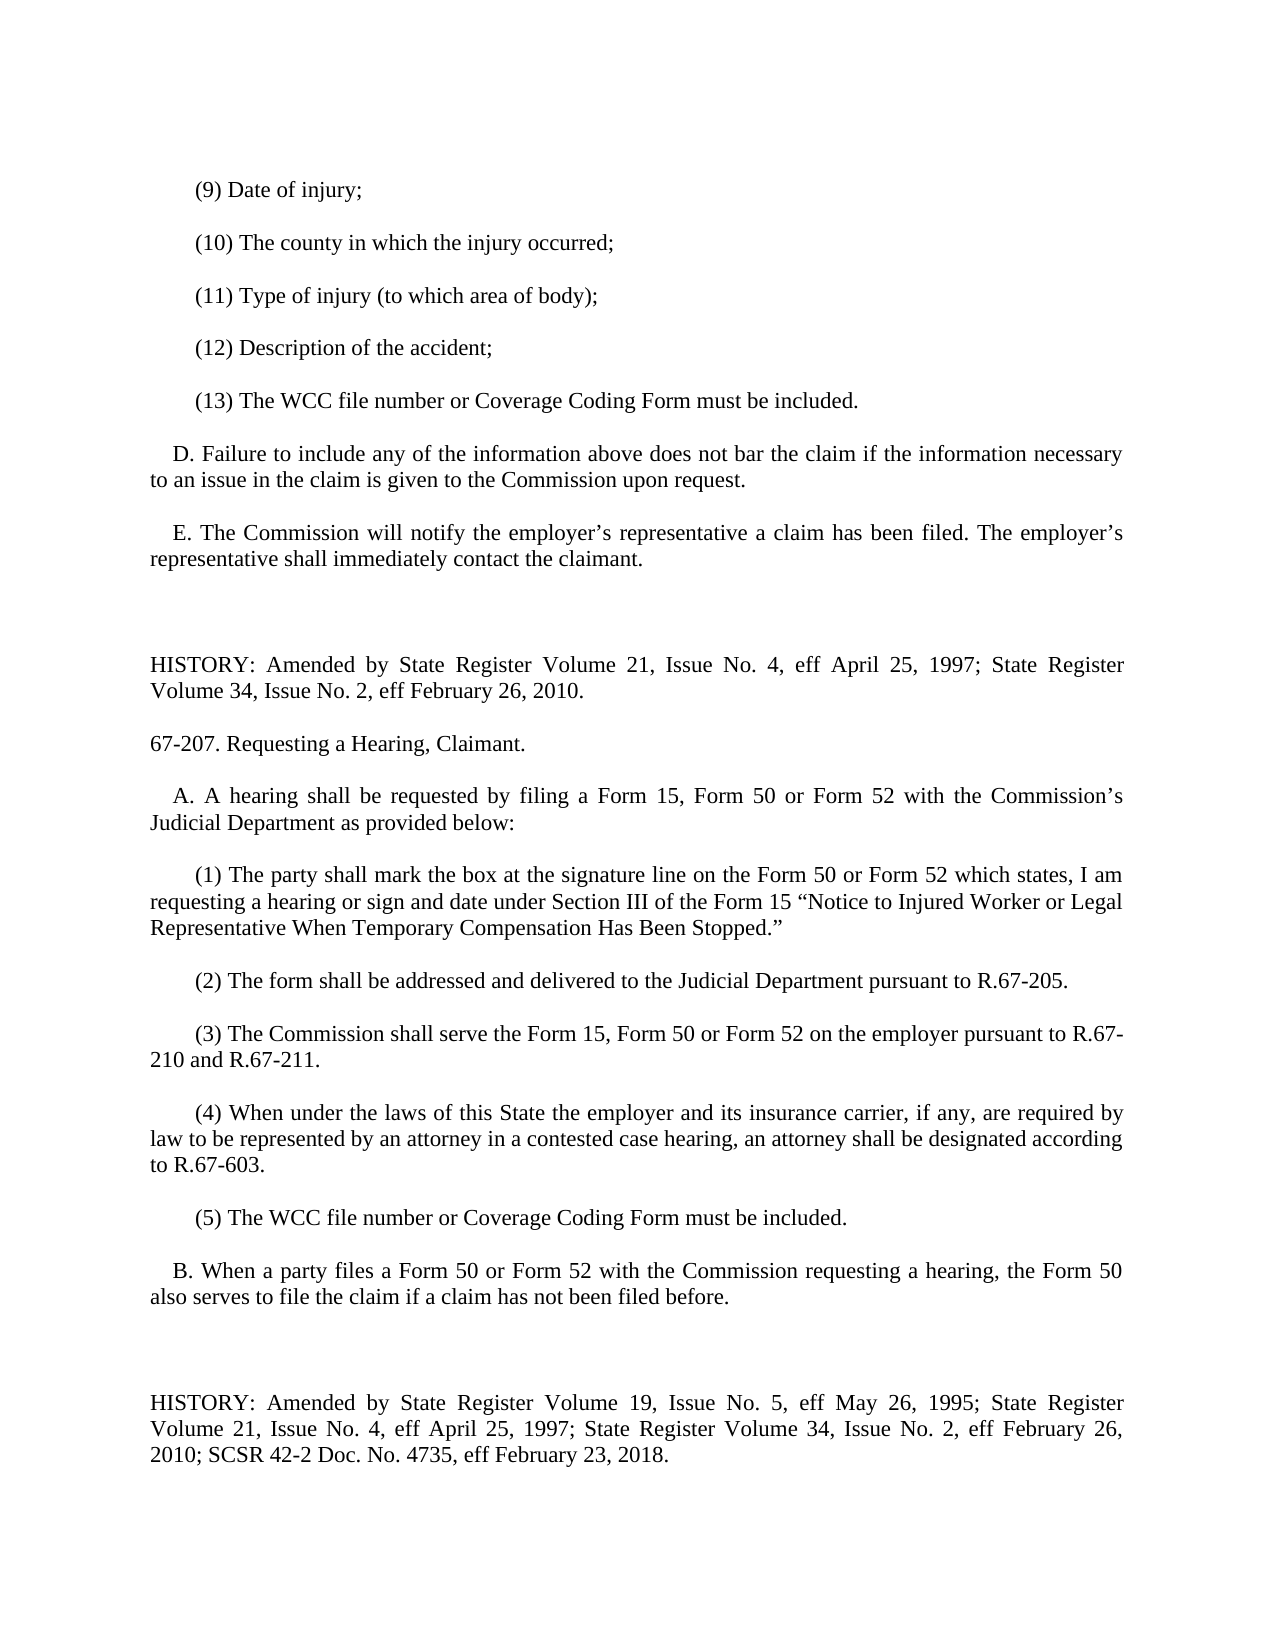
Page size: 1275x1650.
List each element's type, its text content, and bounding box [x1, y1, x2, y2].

text (5) The WCC file number or Coverage Coding Form must be included. [150, 1204, 1125, 1231]
text A. A hearing shall be requested by filing a Form 15, Form 50 or Form 52 with the Commission’s Judicial Department as provided below: [150, 782, 1125, 835]
text E. The Commission will notify the employer’s representative a claim has been filed. The employer’s representative shall immediately contact the claimant. [150, 519, 1125, 572]
text (11) Type of injury (to which area of body); [150, 282, 1125, 308]
text (4) When under the laws of this State the employer and its insurance carrier, if any, are required by law to be represented by an attorney in a contested case hearing, an attorney shall be designated according to R.67-603. [150, 1099, 1125, 1178]
text (1) The party shall mark the box at the signature line on the Form 50 or Form 52 which states, I am requesting a hearing or sign and date under Section III of the Form 15 “Notice to Injured Worker or Legal Representative When Temporary Compensation Has Been Stopped.” [150, 862, 1125, 941]
text (12) Description of the accident; [150, 334, 1125, 361]
text D. Failure to include any of the information above does not bar the claim if the information necessary to an issue in the claim is given to the Commission upon request. [150, 440, 1125, 493]
text HISTORY: Amended by State Register Volume 19, Issue No. 5, eff May 26, 1995; State Register Volume 21, Issue No. 4, eff April 25, 1997; State Register Volume 34, Issue No. 2, eff February 26, 2010; SCSR 42-2 Doc. No. 4735, eff February 23, 2018. [150, 1389, 1125, 1468]
text (3) The Commission shall serve the Form 15, Form 50 or Form 52 on the employer pursuant to R.67-210 and R.67-211. [150, 1020, 1125, 1072]
text (9) Date of injury; [150, 176, 1125, 203]
text HISTORY: Amended by State Register Volume 21, Issue No. 4, eff April 25, 1997; State Register Volume 34, Issue No. 2, eff February 26, 2010. [150, 651, 1125, 703]
text (10) The county in which the injury occurred; [150, 229, 1125, 255]
text (2) The form shall be addressed and delivered to the Judicial Department pursuant to R.67-205. [150, 967, 1125, 993]
text 67-207. Requesting a Hearing, Claimant. [150, 730, 1125, 756]
text B. When a party files a Form 50 or Form 52 with the Commission requesting a hearing, the Form 50 also serves to file the claim if a claim has not been filed before. [150, 1257, 1125, 1309]
text (13) The WCC file number or Coverage Coding Form must be included. [150, 387, 1125, 413]
